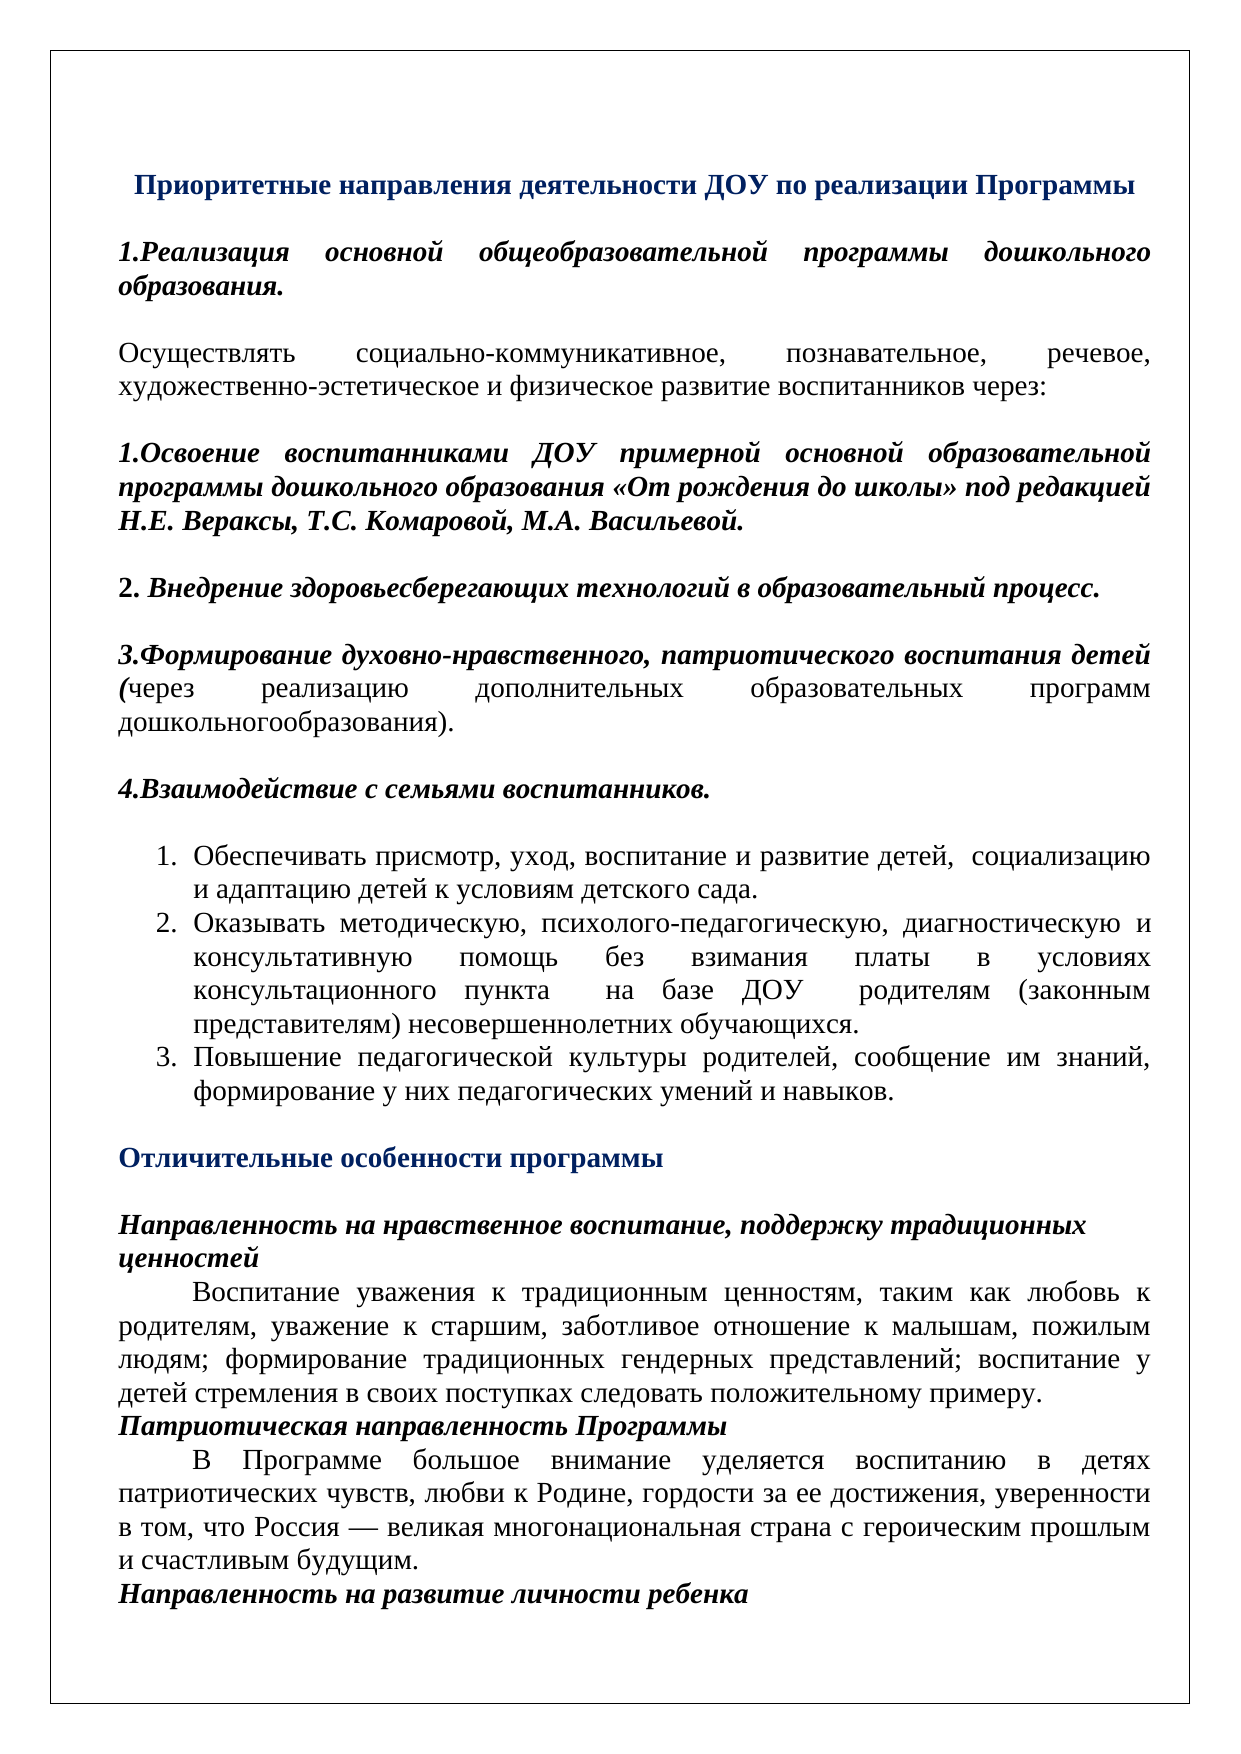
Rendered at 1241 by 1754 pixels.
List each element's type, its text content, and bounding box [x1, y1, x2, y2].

text В Программе большое внимание уделяется воспитанию в детях патриотических чувств, любви к Родине, гордости за ее достижения, уверенности в том, что Россия — великая многонациональная страна с героическим прошлым и счастливым будущим. [118, 1442, 1152, 1576]
text Воспитание уважения к традиционным ценностям, таким как любовь к родителям, уважение к старшим, заботливое отношение к малышам, пожилым людям; формирование традиционных гендерных представлений; воспитание у детей стремления в своих поступках следовать положительному примеру. [118, 1274, 1152, 1408]
text Патриотическая направленность Программы [118, 1408, 1152, 1442]
text 3.Формирование духовно-нравственного, патриотического воспитания детей (через реализацию дополнительных образовательных программ дошкольногообразования). [118, 637, 1152, 737]
list Обеспечивать присмотр, уход, воспитание и развитие детей, социализацию и адаптацию детей к условиям детского сада. [156, 838, 1152, 905]
text Приоритетные направления деятельности ДОУ по реализации Программы [118, 167, 1152, 201]
text Осуществлять социально-коммуникативное, познавательное, речевое, художественно-эстетическое и физическое развитие воспитанников через: [118, 335, 1152, 402]
text 2. Внедрение здоровьесберегающих технологий в образовательный процесс. [118, 570, 1152, 603]
list Повышение педагогической культуры родителей, сообщение им знаний, формирование у них педагогических умений и навыков. [156, 1039, 1152, 1106]
text 1.Реализация основной общеобразовательной программы дошкольного образования. [118, 234, 1152, 301]
text Направленность на нравственное воспитание, поддержку традиционных ценностей [118, 1207, 1152, 1274]
text Отличительные особенности программы [118, 1140, 1152, 1173]
list Оказывать методическую, психолого-педагогическую, диагностическую и консультативную помощь без взимания платы в условиях консультационного пункта на базе ДОУ родителям (законным представителям) несовершеннолетних обучающихся. [156, 905, 1152, 1039]
text Направленность на развитие личности ребенка [118, 1576, 1152, 1609]
text 4.Взаимодействие с семьями воспитанников. [118, 771, 1152, 804]
text 1.Освоение воспитанниками ДОУ примерной основной образовательной программы дошкольного образования «От рождения до школы» под редакцией Н.Е. Вераксы, Т.С. Комаровой, М.А. Васильевой. [118, 436, 1152, 536]
